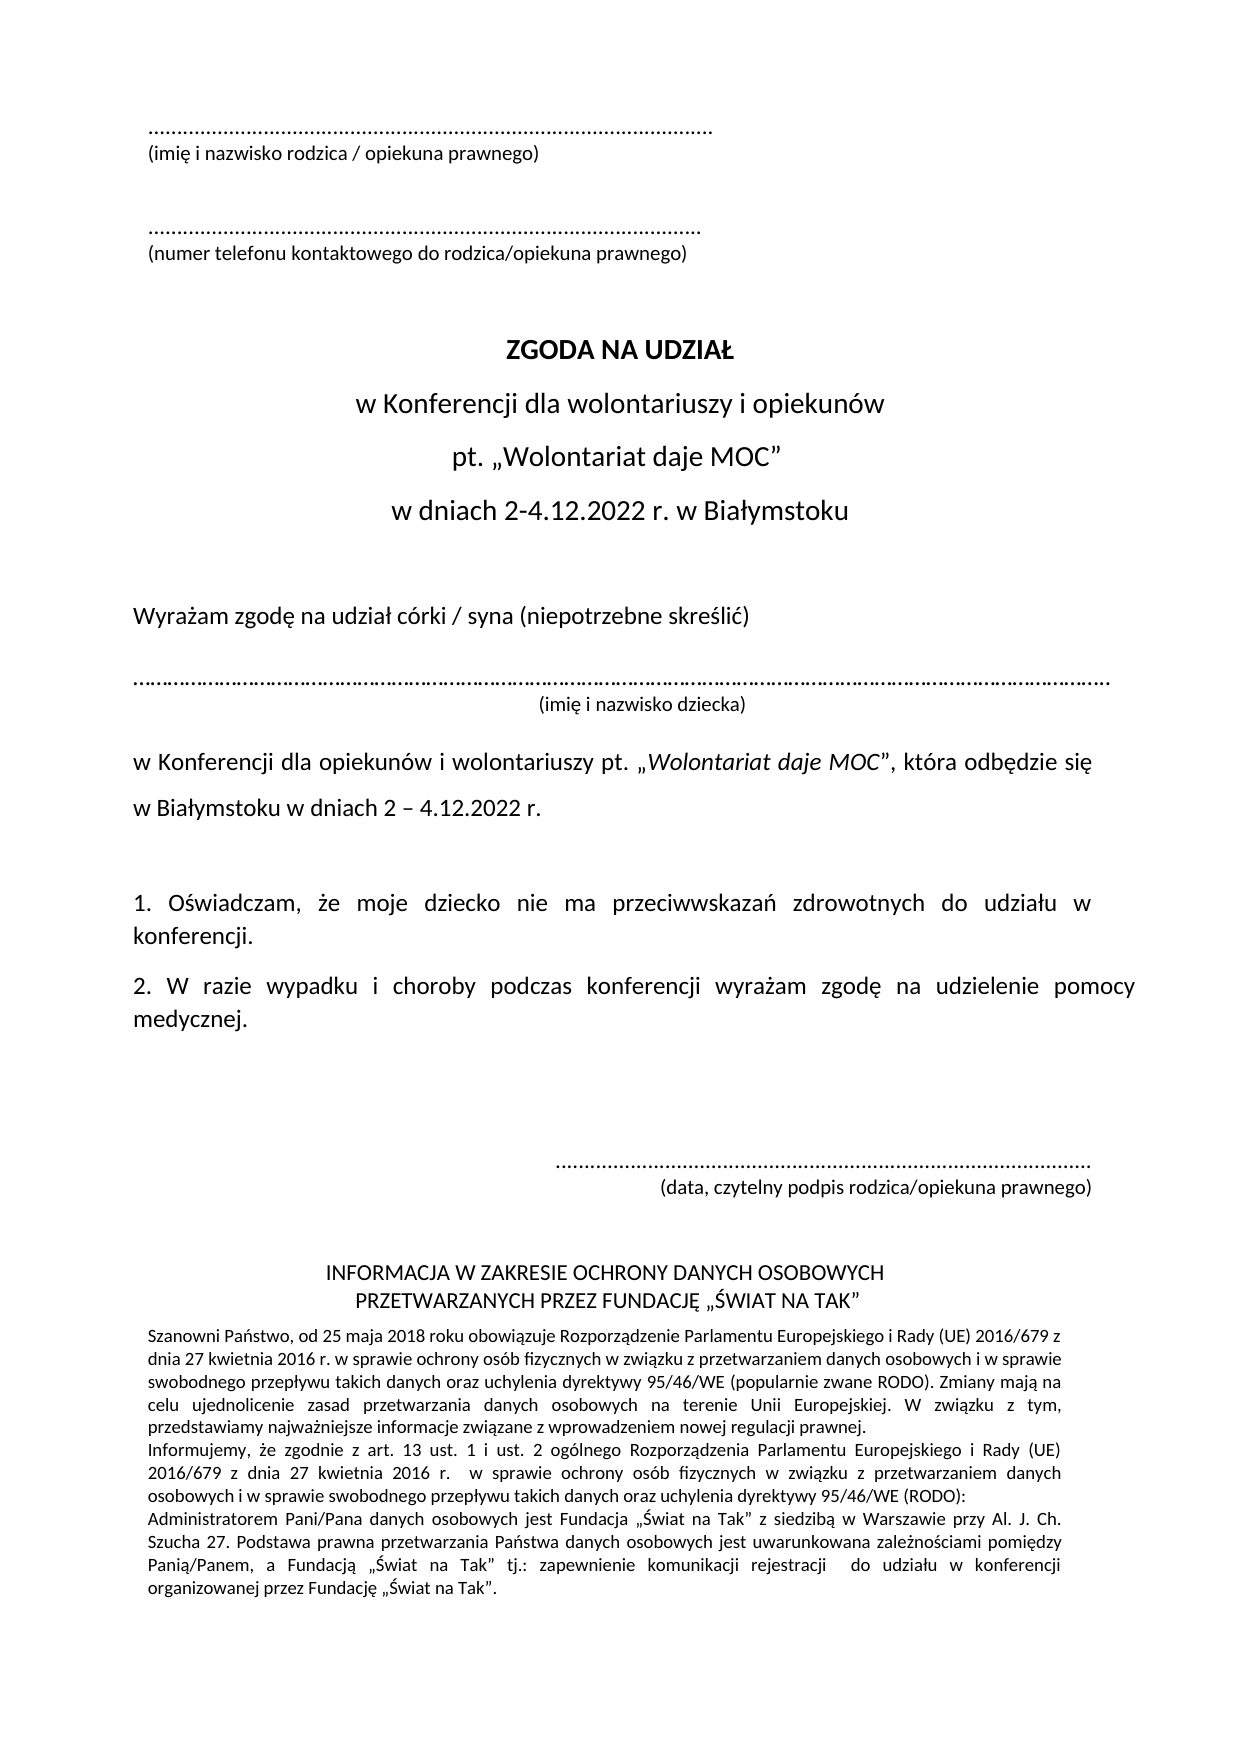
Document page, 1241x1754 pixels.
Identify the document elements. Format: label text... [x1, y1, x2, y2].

text .................................................................................................. [148, 112, 1092, 140]
text Wyrażam zgodę na udział córki / syna (niepotrzebne skreślić) [133, 600, 1152, 631]
text Administratorem Pani/Pana danych osobowych jest Fundacja „Świat na Tak” z siedzibą w Warszawie przy Al. J. Ch. Szucha 27. Podstawa prawna przetwarzania Państwa danych osobowych jest uwarunkowana zależnościami pomiędzy Panią/Panem, a Fundacją „Świat na Tak” tj.: zapewnienie komunikacji rejestracji do udziału w konferencji organizowanej przez Fundację „Świat na Tak”. [148, 1507, 1063, 1599]
text …………………………………………………………………………………………………………………………………………………….. [133, 661, 1152, 692]
text (numer telefonu kontaktowego do rodzica/opiekuna prawnego) [148, 240, 1092, 266]
text w Konferencji dla wolontariuszy i opiekunów [148, 385, 1092, 420]
text ZGODA NA UDZIAŁ [148, 331, 1092, 367]
text (data, czytelny podpis rodzica/opiekuna prawnego) [148, 1174, 1092, 1200]
text w Konferencji dla opiekunów i wolontariuszy pt. „Wolontariat daje MOC”, która odbędzie się w Białymstoku w dniach 2 – 4.12.2022 r. [133, 746, 1092, 823]
text ............................................................................................. [148, 1146, 1092, 1174]
text Szanowni Państwo, od 25 maja 2018 roku obowiązuje Rozporządzenie Parlamentu Europejskiego i Rady (UE) 2016/679 z dnia 27 kwietnia 2016 r. w sprawie ochrony osób fizycznych w związku z przetwarzaniem danych osobowych i w sprawie swobodnego przepływu takich danych oraz uchylenia dyrektywy 95/46/WE (popularnie zwane RODO). Zmiany mają na celu ujednolicenie zasad przetwarzania danych osobowych na terenie Unii Europejskiej. W związku z tym, przedstawiamy najważniejsze informacje związane z wprowadzeniem nowej regulacji prawnej. [148, 1324, 1063, 1438]
text PRZETWARZANYCH PRZEZ FUNDACJĘ „ŚWIAT NA TAK” [148, 1286, 1063, 1314]
text Informujemy, że zgodnie z art. 13 ust. 1 i ust. 2 ogólnego Rozporządzenia Parlamentu Europejskiego i Rady (UE) 2016/679 z dnia 27 kwietnia 2016 r. w sprawie ochrony osób fizycznych w związku z przetwarzaniem danych osobowych i w sprawie swobodnego przepływu takich danych oraz uchylenia dyrektywy 95/46/WE (RODO): [148, 1438, 1063, 1507]
text ................................................................................................ [148, 212, 1092, 240]
text INFORMACJA W ZAKRESIE OCHRONY DANYCH OSOBOWYCH [148, 1258, 1063, 1286]
text pt. „Wolontariat daje MOC” w dniach 2-4.12.2022 r. w Białymstoku [148, 438, 1092, 527]
text (imię i nazwisko rodzica / opiekuna prawnego) [148, 140, 1092, 166]
text 2. W razie wypadku i choroby podczas konferencji wyrażam zgodę na udzielenie pomocy medycznej. [133, 970, 1137, 1033]
text 1. Oświadczam, że moje dziecko nie ma przeciwwskazań zdrowotnych do udziału w konferencji. [133, 887, 1092, 951]
text (imię i nazwisko dziecka) [133, 692, 1152, 717]
